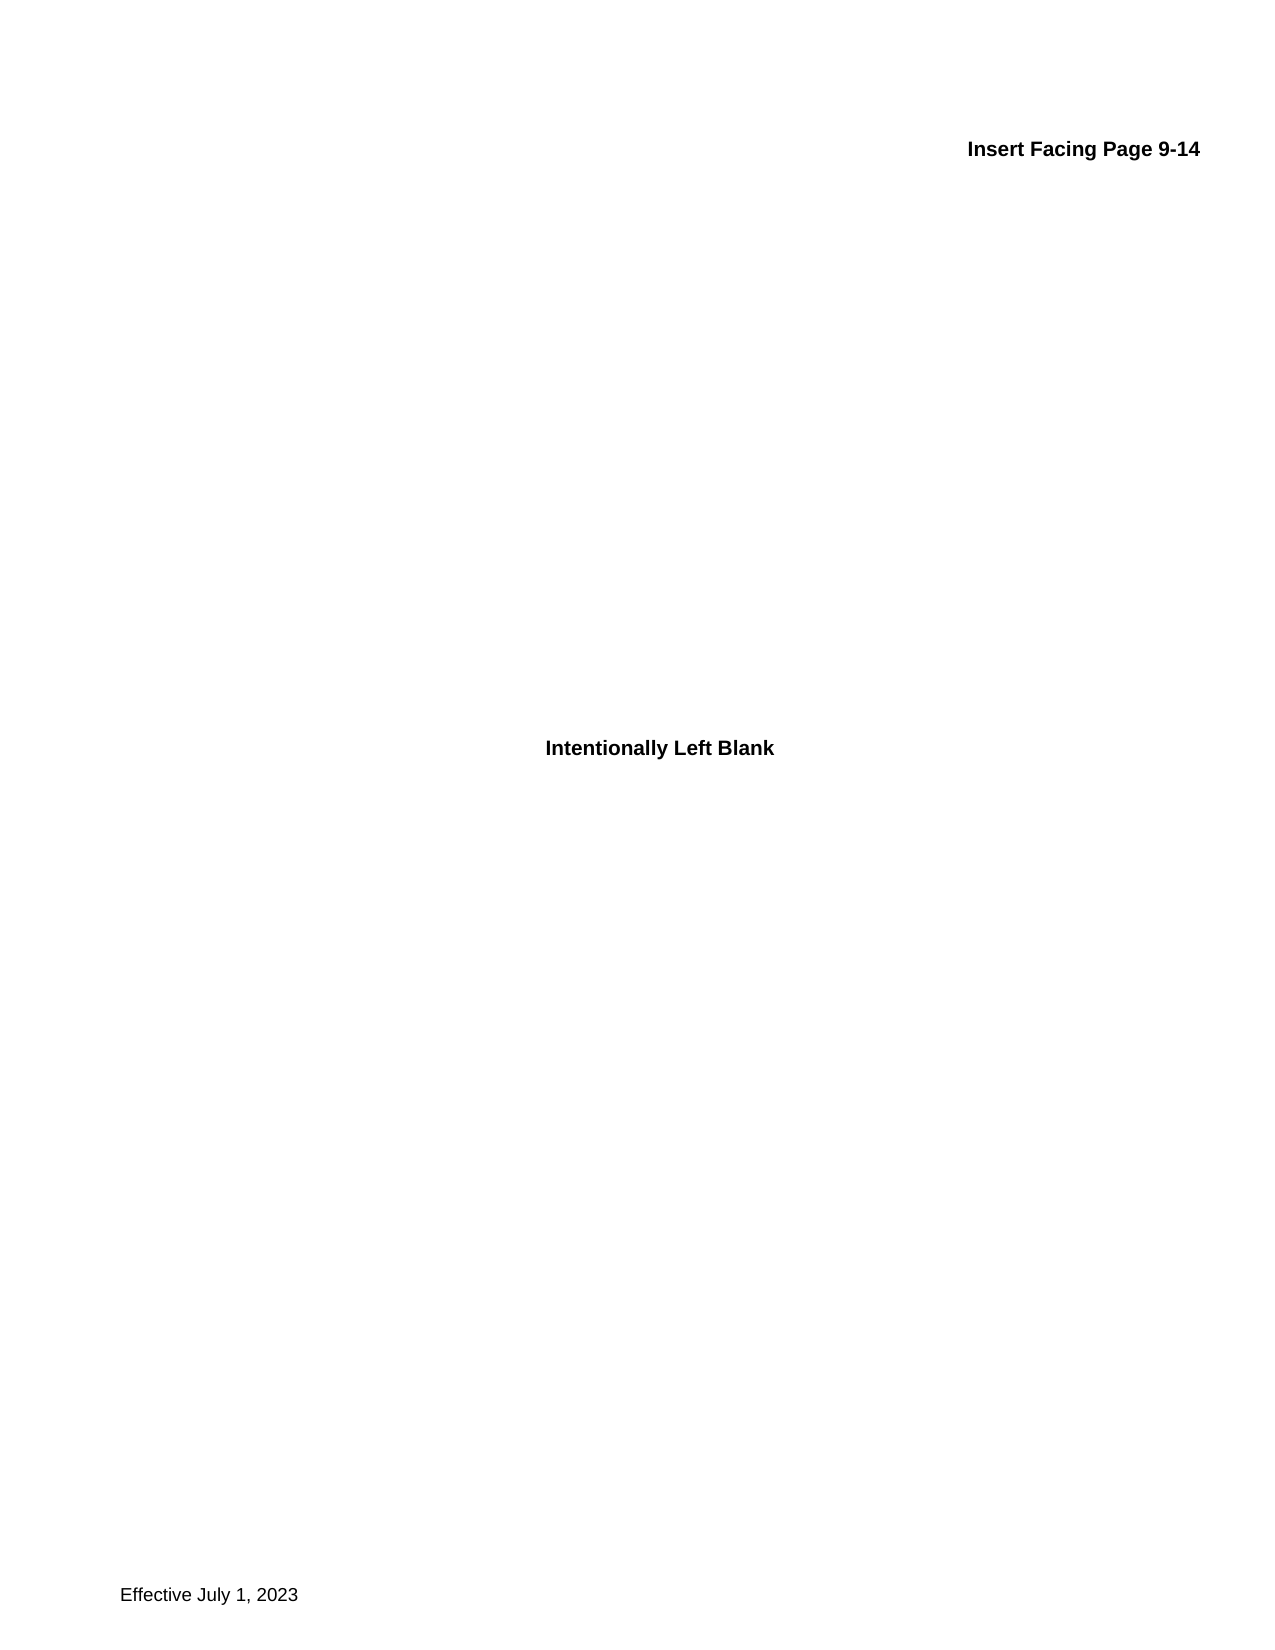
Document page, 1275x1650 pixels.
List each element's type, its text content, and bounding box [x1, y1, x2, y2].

text Insert Facing Page 9-14 [120, 136, 1200, 160]
text Intentionally Left Blank [120, 735, 1200, 759]
